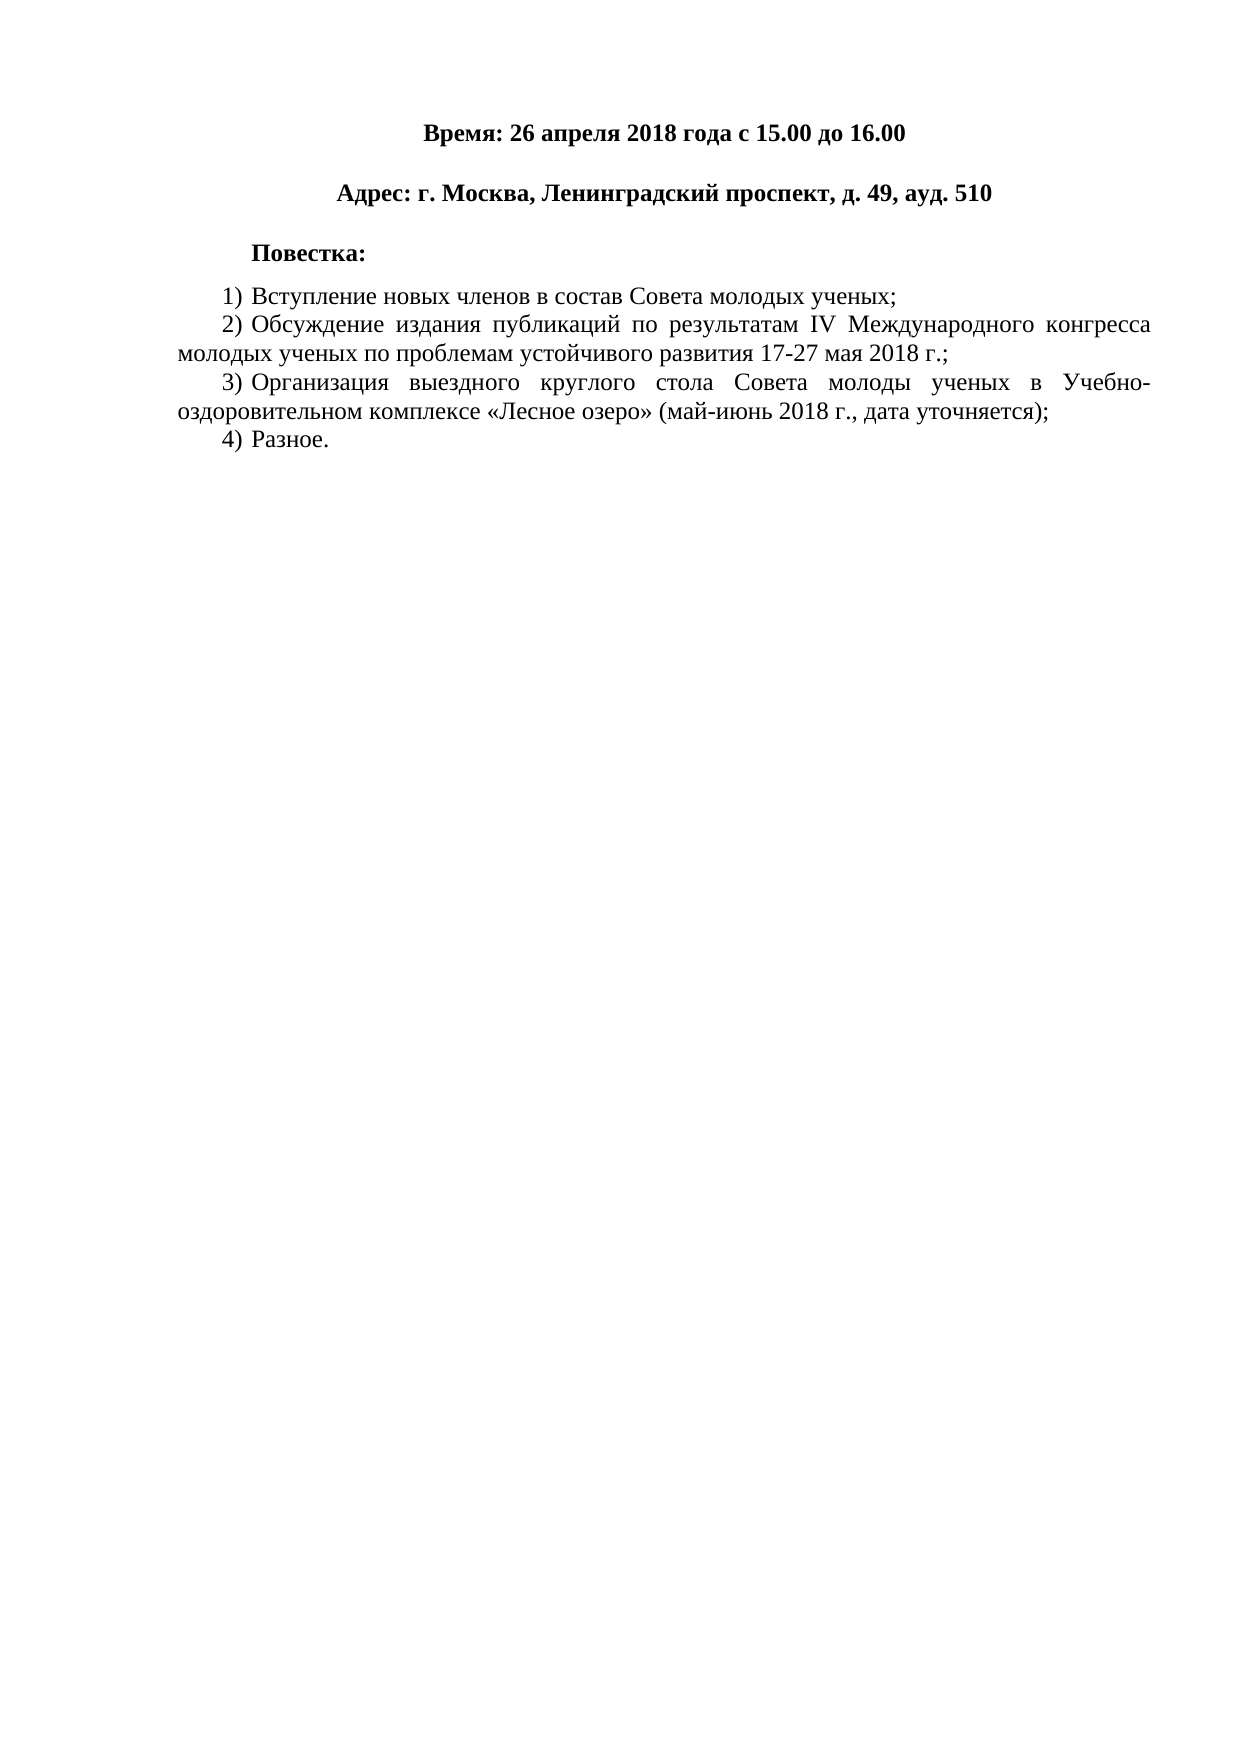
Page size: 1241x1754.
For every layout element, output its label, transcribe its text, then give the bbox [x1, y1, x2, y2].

text Время: 26 апреля 2018 года с 15.00 до 16.00 [177, 118, 1152, 147]
text 4) Разное. [177, 424, 1152, 453]
text Повестка: [177, 238, 1152, 266]
text 1) Вступление новых членов в состав Совета молодых ученых; [177, 281, 1152, 309]
text 3) Организация выездного круглого стола Совета молоды ученых в Учебно-оздоровительном комплексе «Лесное озеро» (май-июнь 2018 г., дата уточняется); [177, 367, 1152, 424]
text 2) Обсуждение издания публикаций по результатам IV Международного конгресса молодых ученых по проблемам устойчивого развития 17-27 мая 2018 г.; [177, 309, 1152, 367]
text Адрес: г. Москва, Ленинградский проспект, д. 49, ауд. 510 [177, 178, 1152, 207]
